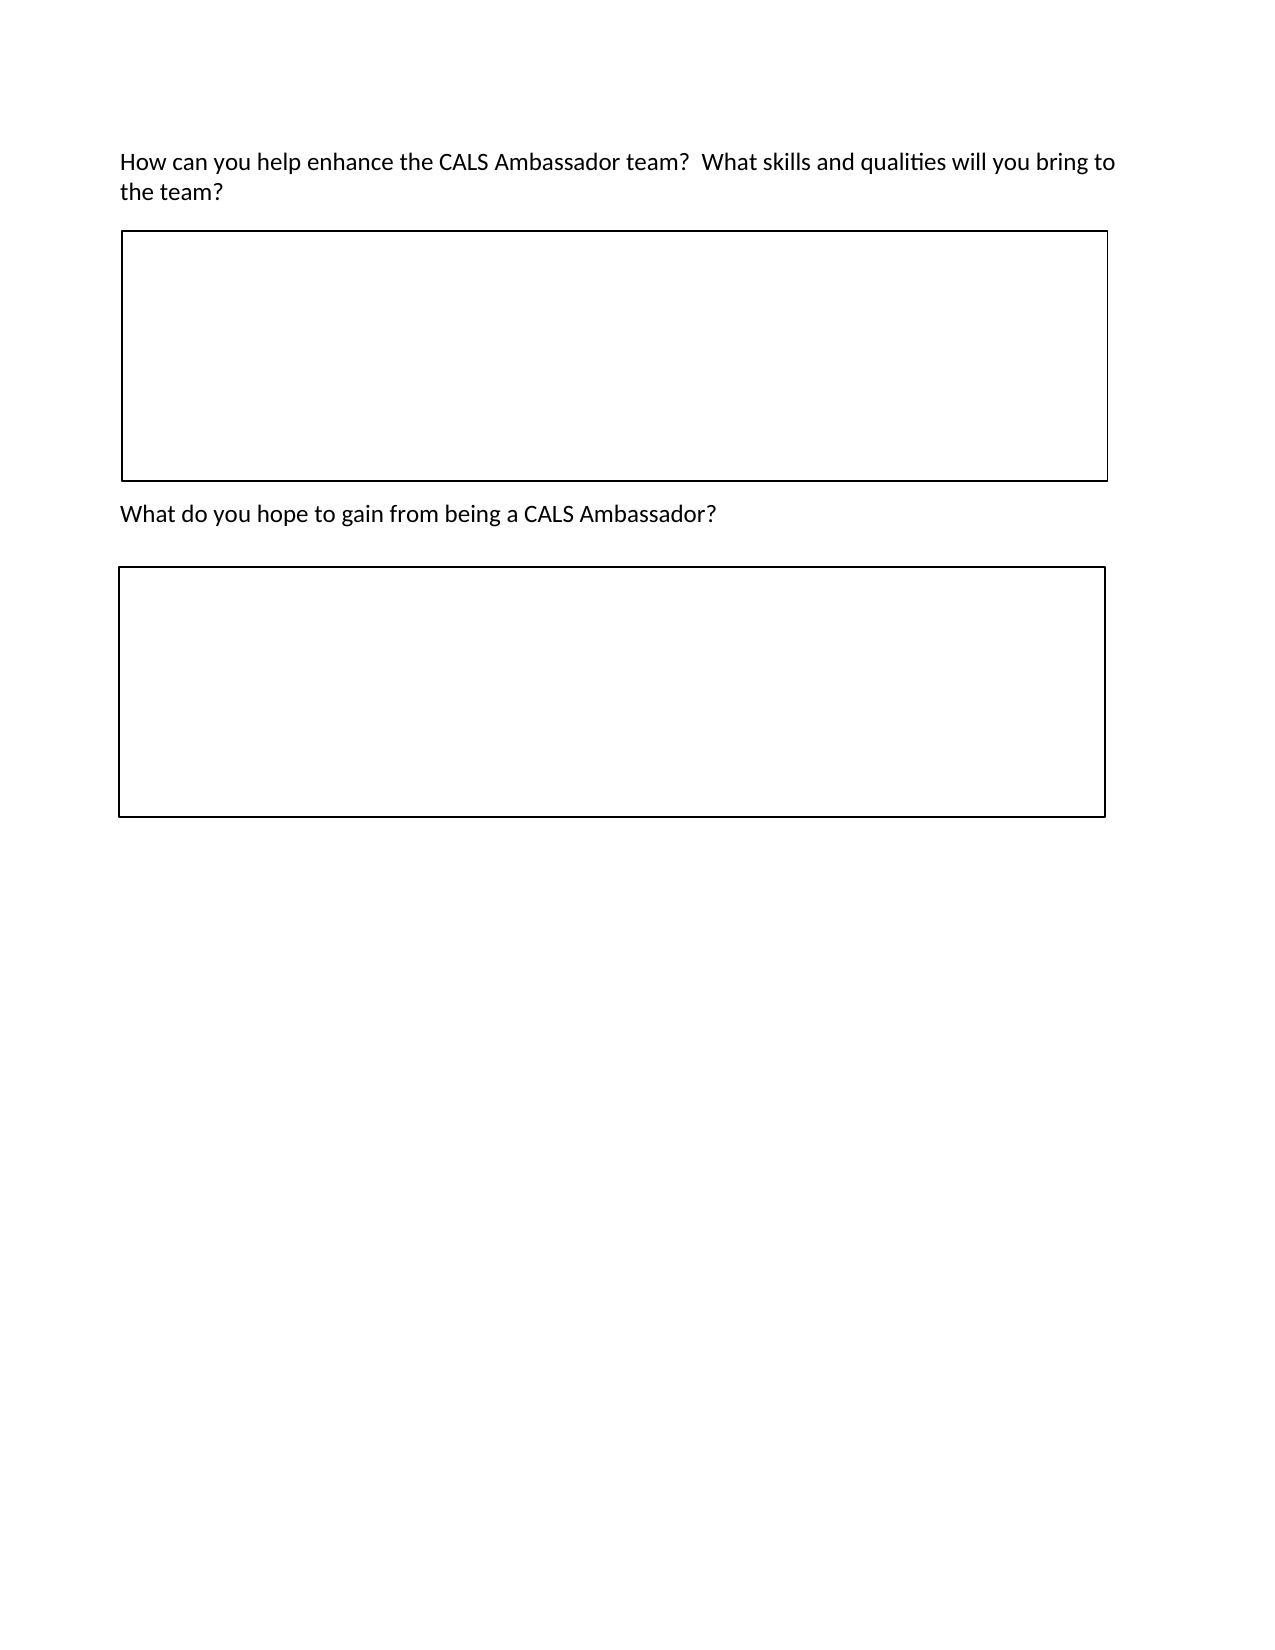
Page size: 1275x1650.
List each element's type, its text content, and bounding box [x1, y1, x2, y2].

text What do you hope to gain from being a CALS Ambassador? [120, 242, 1155, 529]
text How can you help enhance the CALS Ambassador team? What skills and qualities will you bring to the team? [120, 146, 1155, 207]
